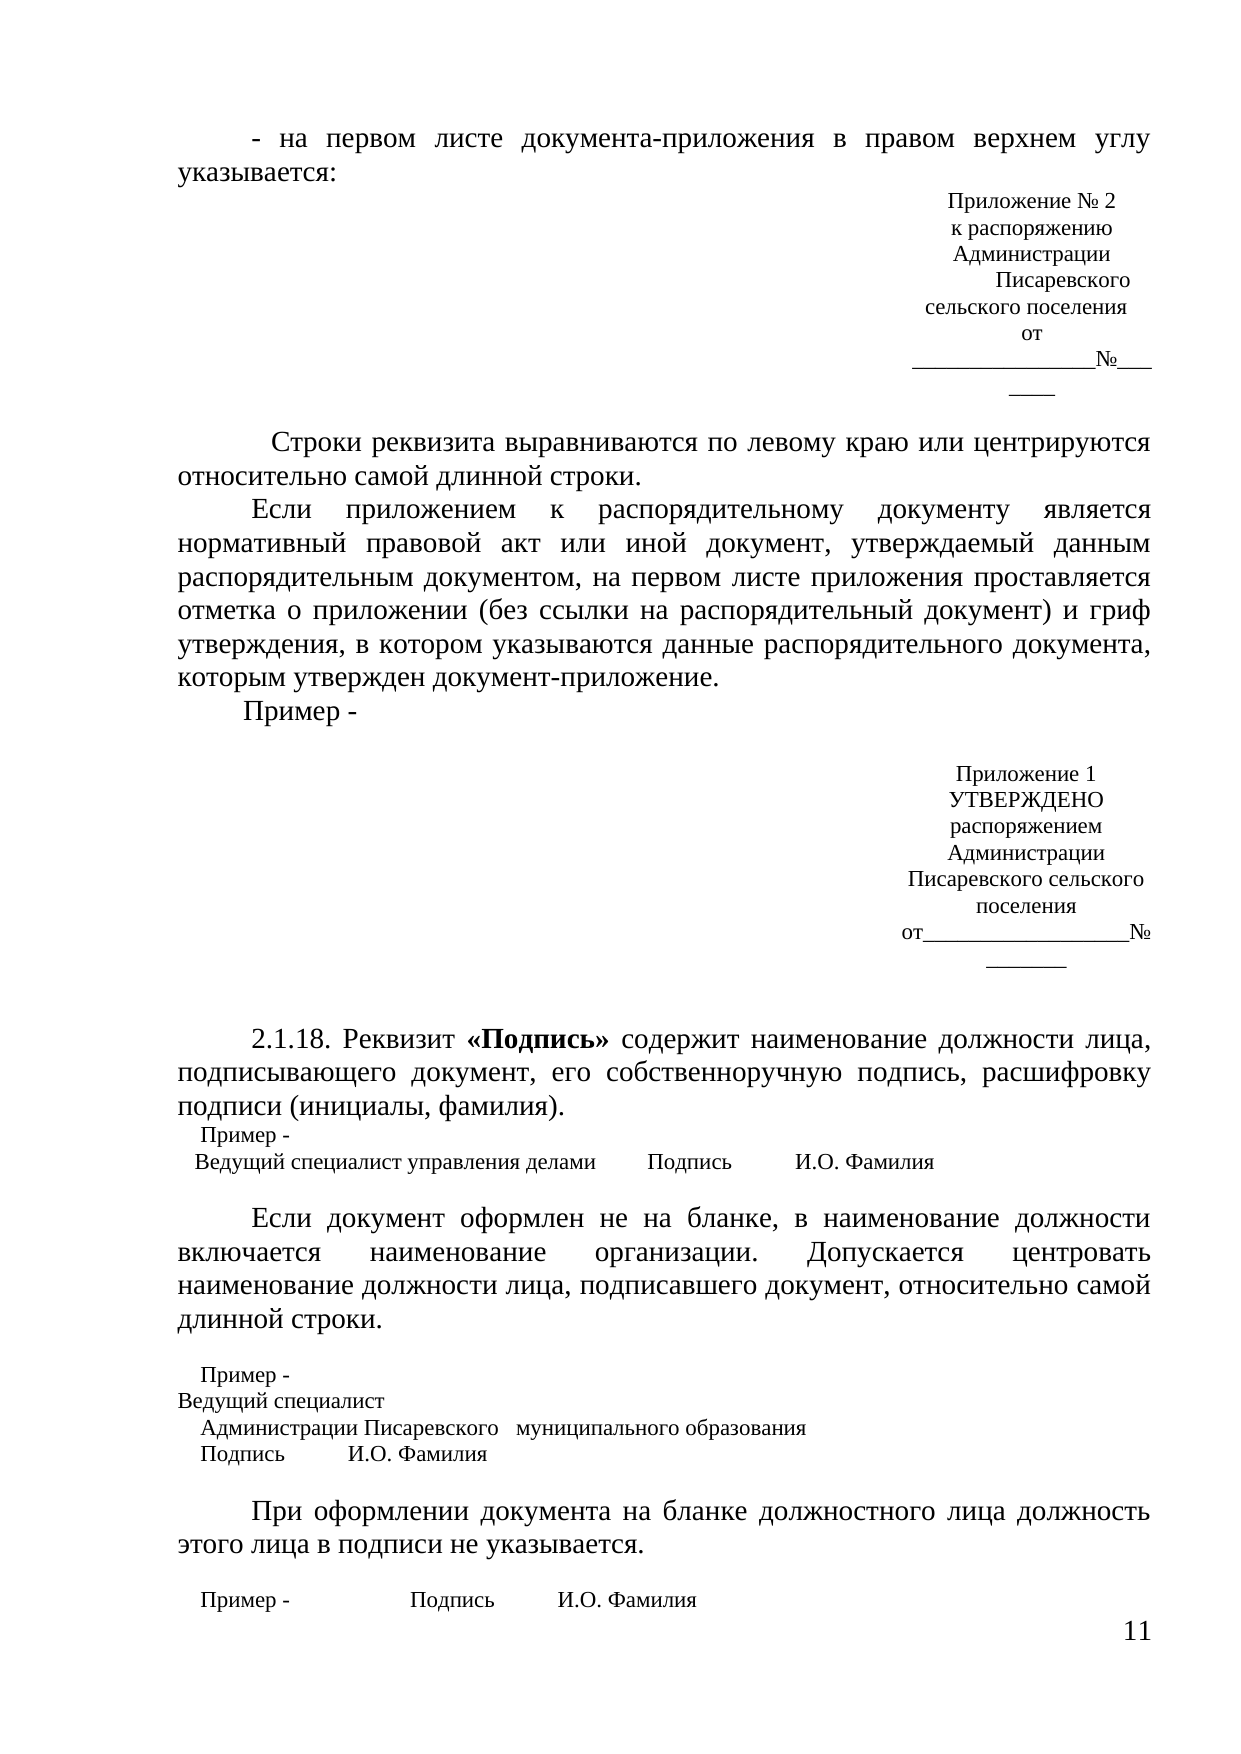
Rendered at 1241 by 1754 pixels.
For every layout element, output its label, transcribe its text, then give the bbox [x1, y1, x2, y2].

text - на первом листе документа-приложения в правом верхнем углу указывается: [177, 120, 1152, 187]
table_header Приложение 1 УТВЕРЖДЕНО распоряжением Администрации Писаревского сельского поселения от__________________№_______ [901, 760, 1163, 997]
text Если приложением к распорядительному документу является нормативный правовой акт или иной документ, утверждаемый данным распорядительным документом, на первом листе приложения проставляется отметка о приложении (без ссылки на распорядительный документ) и гриф утверждения, в котором указываются данные распорядительного документа, которым утвержден документ-приложение. [177, 492, 1152, 693]
text Пример - [177, 1361, 1152, 1387]
text Подпись И.О. Фамилия [177, 1440, 1152, 1466]
text 2.1.18. Реквизит «Подпись» содержит наименование должности лица, подписывающего документ, его собственноручную подпись, расшифровку подписи (инициалы, фамилия). [177, 1021, 1152, 1121]
text Пример - [177, 1121, 1152, 1148]
text Ведущий специалист управления делами Подпись И.О. Фамилия [177, 1148, 1152, 1174]
text Пример - Подпись И.О. Фамилия [177, 1586, 1152, 1612]
text Строки реквизита выравниваются по левому краю или центрируются относительно самой длинной строки. [177, 424, 1152, 492]
text Пример - [177, 693, 1152, 726]
text Администрации Писаревского муниципального образования [177, 1414, 1152, 1440]
table_header Приложение № 2 к распоряжению Администрации Писаревского сельского поселения от ________________№_______ [901, 187, 1163, 424]
text Ведущий специалист [177, 1387, 1152, 1414]
text При оформлении документа на бланке должностного лица должность этого лица в подписи не указывается. [177, 1493, 1152, 1560]
text Если документ оформлен не на бланке, в наименование должности включается наименование организации. Допускается центровать наименование должности лица, подписавшего документ, относительно самой длинной строки. [177, 1200, 1152, 1334]
